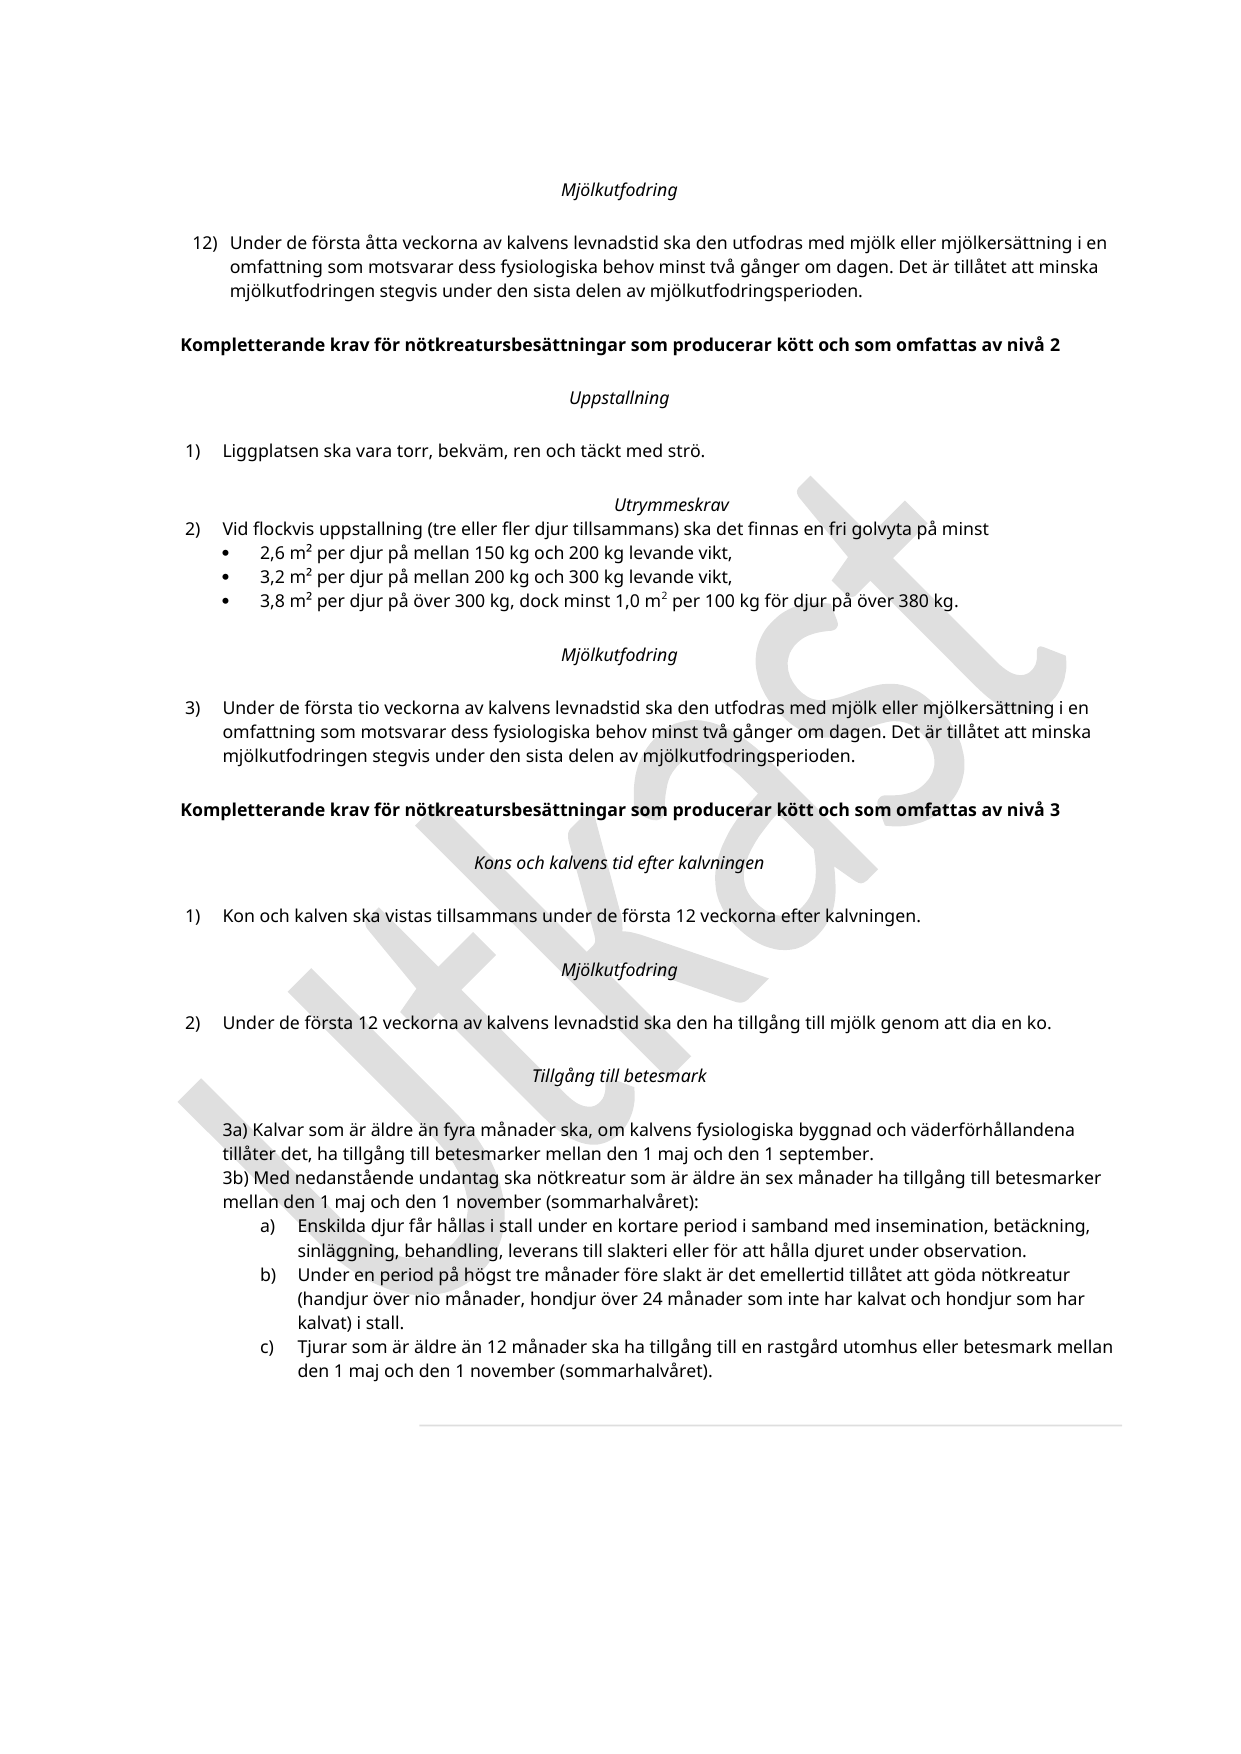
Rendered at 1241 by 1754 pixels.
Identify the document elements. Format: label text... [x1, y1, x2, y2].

list Vid flockvis uppstallning (tre eller fler djur tillsammans) ska det finnas en fri golvyta på minst [185, 516, 1122, 541]
list Tjurar som är äldre än 12 månader ska ha tillgång till en rastgård utomhus eller betesmark mellan den 1 maj och den 1 november (sommarhalvåret). [260, 1335, 1122, 1383]
text Mjölkutfodring [118, 957, 1122, 981]
list Utrymmeskrav [222, 492, 1122, 516]
list 3,2 m² per djur på mellan 200 kg och 300 kg levande vikt, [222, 565, 1122, 589]
list 3b) Med nedanstående undantag ska nötkreatur som är äldre än sex månader ha tillgång till betesmarker mellan den 1 maj och den 1 november (sommarhalvåret): [222, 1166, 1122, 1214]
text Mjölkutfodring [118, 177, 1122, 201]
list Under de första tio veckorna av kalvens levnadstid ska den utfodras med mjölk eller mjölkersättning i en omfattning som motsvarar dess fysiologiska behov minst två gånger om dagen. Det är tillåtet att minska mjölkutfodringen stegvis under den sista delen av mjölkutfodringsperioden. [185, 696, 1122, 768]
list Under de första 12 veckorna av kalvens levnadstid ska den ha tillgång till mjölk genom att dia en ko. [185, 1011, 1122, 1035]
list Kon och kalven ska vistas tillsammans under de första 12 veckorna efter kalvningen. [185, 904, 1122, 928]
text Kompletterande krav för nötkreatursbesättningar som producerar kött och som omfattas av nivå 2 [118, 332, 1122, 356]
list Liggplatsen ska vara torr, bekväm, ren och täckt med strö. [185, 439, 1122, 463]
list Under en period på högst tre månader före slakt är det emellertid tillåtet att göda nötkreatur (handjur över nio månader, hondjur över 24 månader som inte har kalvat och hondjur som har kalvat) i stall. [260, 1262, 1122, 1335]
text Tillgång till betesmark [118, 1064, 1122, 1088]
text Kompletterande krav för nötkreatursbesättningar som producerar kött och som omfattas av nivå 3 [118, 797, 1122, 821]
list 3a) Kalvar som är äldre än fyra månader ska, om kalvens fysiologiska byggnad och väderförhållandena tillåter det, ha tillgång till betesmarker mellan den 1 maj och den 1 september. [222, 1117, 1122, 1166]
list Enskilda djur får hållas i stall under en kortare period i samband med insemination, betäckning, sinläggning, behandling, leverans till slakteri eller för att hålla djuret under observation. [260, 1214, 1122, 1262]
list Under de första åtta veckorna av kalvens levnadstid ska den utfodras med mjölk eller mjölkersättning i en omfattning som motsvarar dess fysiologiska behov minst två gånger om dagen. Det är tillåtet att minska mjölkutfodringen stegvis under den sista delen av mjölkutfodringsperioden. [192, 231, 1122, 303]
list 2,6 m² per djur på mellan 150 kg och 200 kg levande vikt, [222, 541, 1122, 565]
text Uppstallning [118, 386, 1122, 410]
text Mjölkutfodring [118, 642, 1122, 666]
text Kons och kalvens tid efter kalvningen [118, 851, 1122, 875]
list 3,8 m² per djur på över 300 kg, dock minst 1,0 m2 per 100 kg för djur på över 380 kg. [222, 589, 1122, 613]
